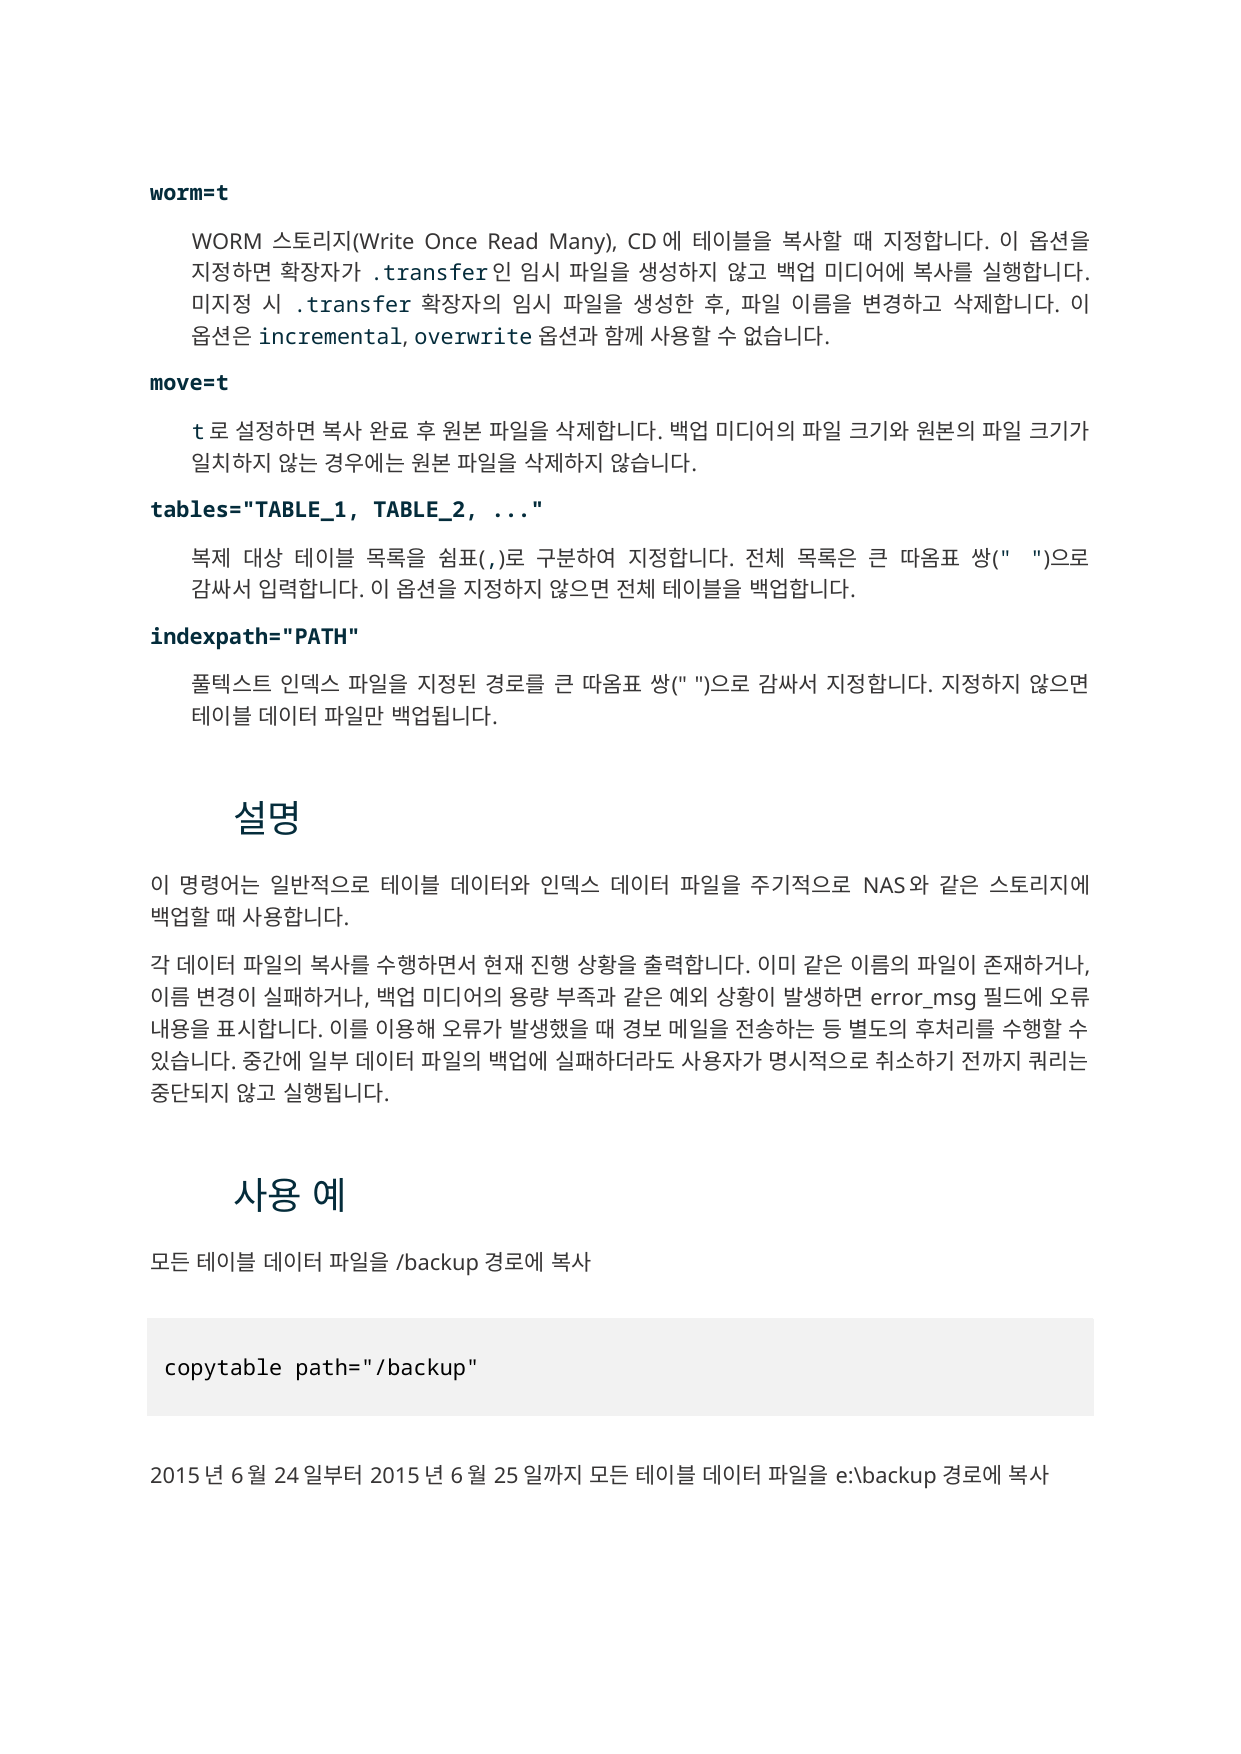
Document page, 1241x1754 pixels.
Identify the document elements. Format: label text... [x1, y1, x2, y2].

text 2015년 6월 24일부터 2015년 6월 25일까지 모든 테이블 데이터 파일을 e:\backup 경로에 복사 [150, 1458, 1090, 1489]
text copytable path="/backup" [148, 1320, 1093, 1415]
text 복제 대상 테이블 목록을 쉼표(,)로 구분하여 지정합니다. 전체 목록은 큰 따옴표 쌍(" ")으로 감싸서 입력합니다. 이 옵션을 지정하지 않으면 전체 테이블을 백업합니다. [192, 541, 1090, 604]
text worm=t [150, 177, 1090, 207]
text 이 명령어는 일반적으로 테이블 데이터와 인덱스 데이터 파일을 주기적으로 NAS와 같은 스토리지에 백업할 때 사용합니다. [150, 868, 1090, 932]
text 각 데이터 파일의 복사를 수행하면서 현재 진행 상황을 출력합니다. 이미 같은 이름의 파일이 존재하거나, 이름 변경이 실패하거나, 백업 미디어의 용량 부족과 같은 예외 상황이 발생하면 error_msg 필드에 오류 내용을 표시합니다. 이를 이용해 오류가 발생했을 때 경보 메일을 전송하는 등 별도의 후처리를 수행할 수 있습니다. 중간에 일부 데이터 파일의 백업에 실패하더라도 사용자가 명시적으로 취소하기 전까지 쿼리는 중단되지 않고 실행됩니다. [150, 948, 1090, 1107]
subtitle 설명 [150, 789, 1090, 843]
text WORM 스토리지(Write Once Read Many), CD에 테이블을 복사할 때 지정합니다. 이 옵션을 지정하면 확장자가 .transfer인 임시 파일을 생성하지 않고 백업 미디어에 복사를 실행합니다. 미지정 시 .transfer 확장자의 임시 파일을 생성한 후, 파일 이름을 변경하고 삭제합니다. 이 옵션은 incremental, overwrite 옵션과 함께 사용할 수 없습니다. [192, 224, 1090, 351]
text tables="TABLE_1, TABLE_2, ..." [150, 494, 1090, 524]
text 모든 테이블 데이터 파일을 /backup 경로에 복사 [150, 1245, 1090, 1277]
text t로 설정하면 복사 완료 후 원본 파일을 삭제합니다. 백업 미디어의 파일 크기와 원본의 파일 크기가 일치하지 않는 경우에는 원본 파일을 삭제하지 않습니다. [192, 414, 1090, 477]
subtitle 사용 예 [150, 1166, 1090, 1220]
text indexpath="PATH" [150, 621, 1090, 651]
text move=t [150, 367, 1090, 397]
text 풀텍스트 인덱스 파일을 지정된 경로를 큰 따옴표 쌍(" ")으로 감싸서 지정합니다. 지정하지 않으면 테이블 데이터 파일만 백업됩니다. [192, 667, 1090, 731]
